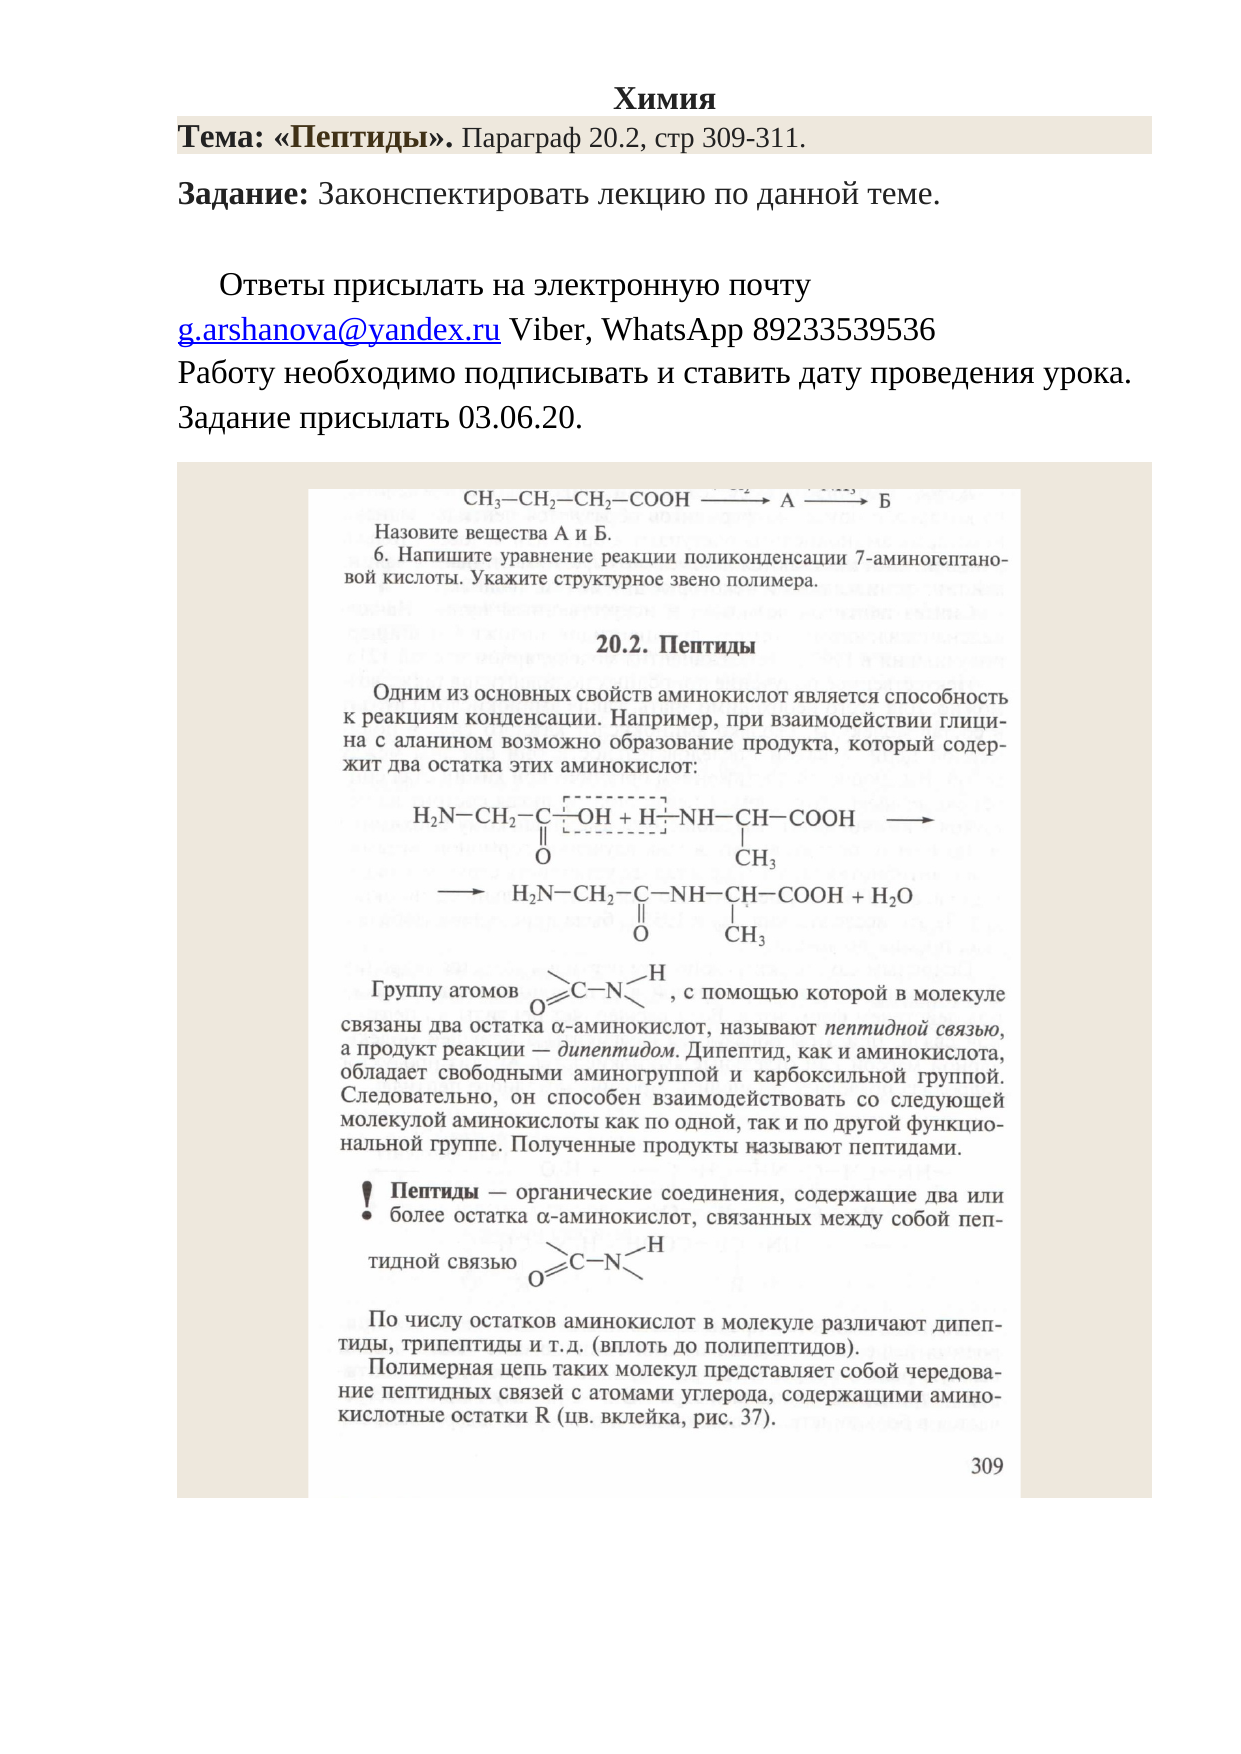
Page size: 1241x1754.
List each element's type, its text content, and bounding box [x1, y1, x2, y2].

text Химия [177, 78, 1152, 116]
subtitle Тема: «Пептиды». Параграф 20.2, стр 309-311. [177, 116, 1152, 154]
text Задание: Законспектировать лекцию по данной теме. [177, 173, 1152, 212]
text Ответы присылать на электронную почту g.arshanova@yandex.ru Viber, WhatsApp 89233539536 Работу необходимо подписывать и ставить дату проведения урока. Задание присылать 03.06.20. [177, 265, 1152, 435]
picture [308, 489, 1021, 1498]
